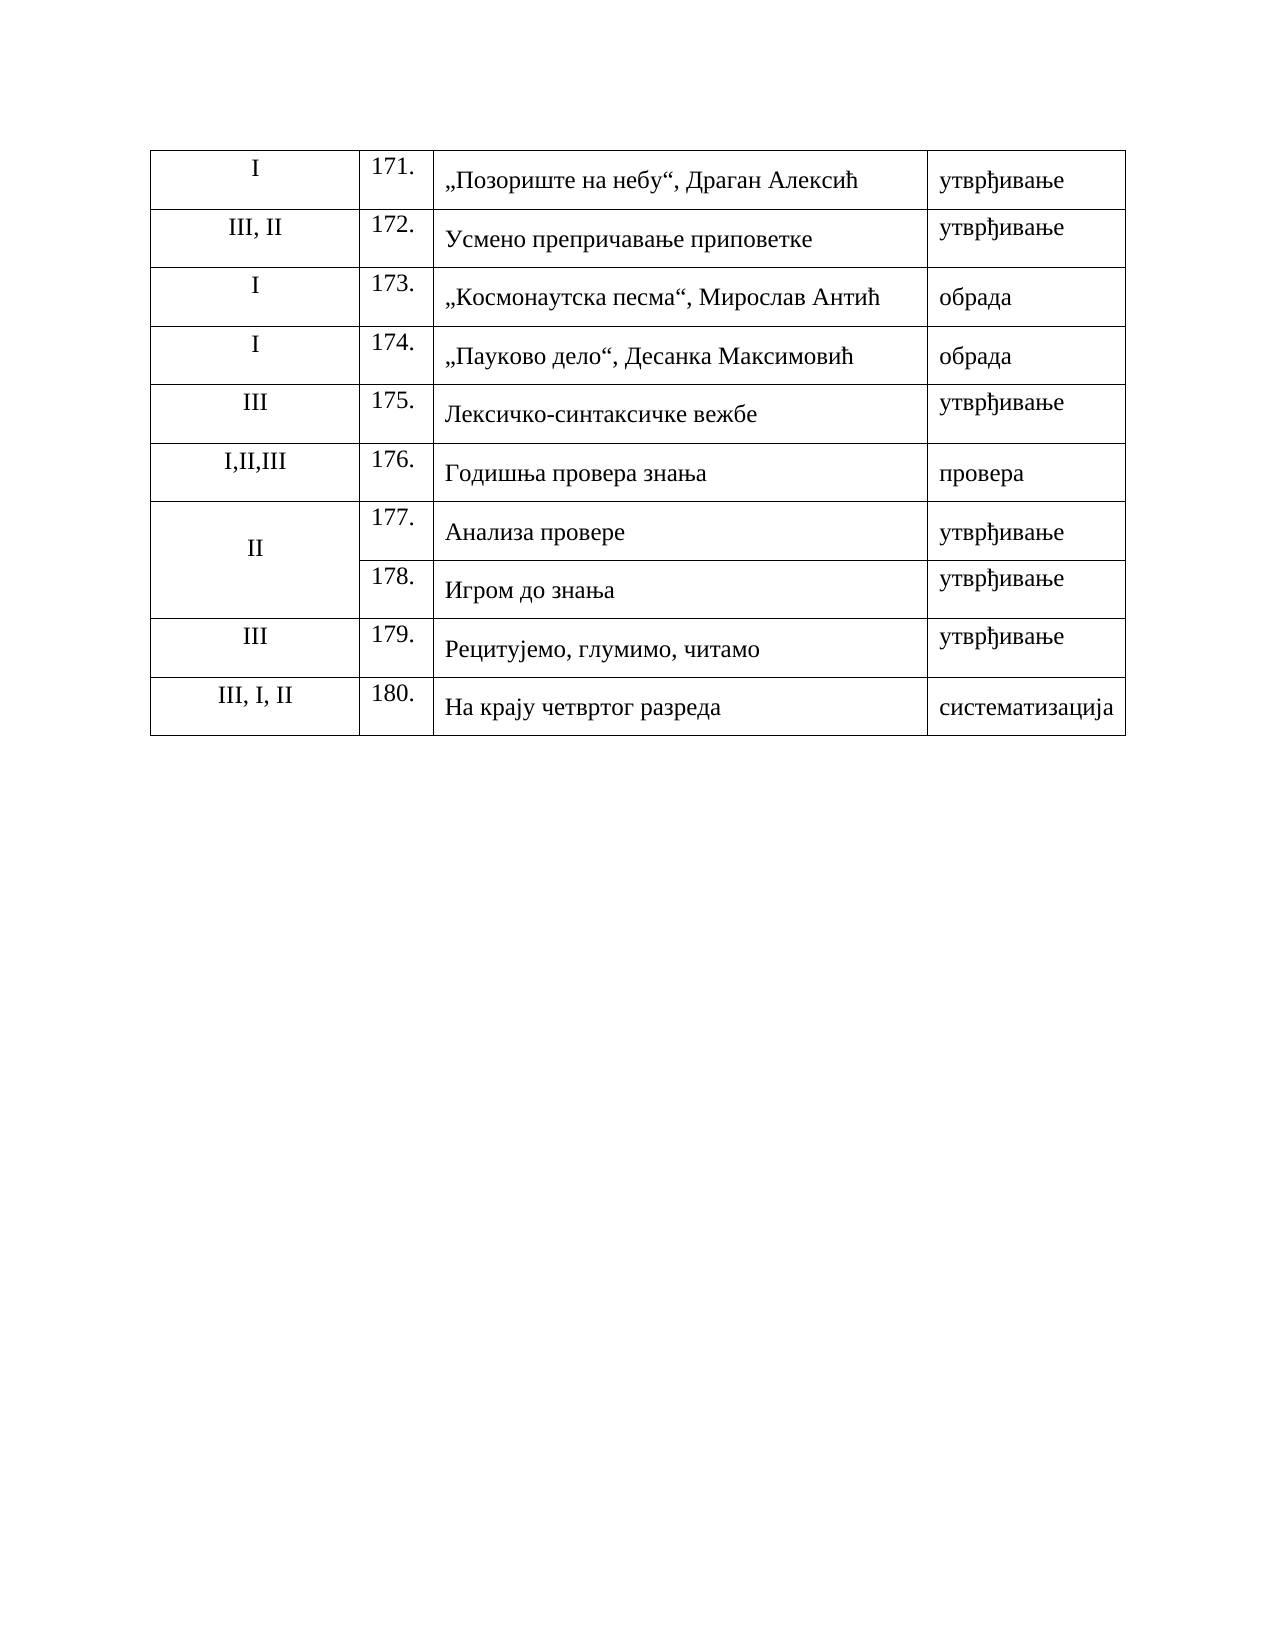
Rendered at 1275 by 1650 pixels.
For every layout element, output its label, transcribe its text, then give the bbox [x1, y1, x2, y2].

table_cell [360, 327, 433, 384]
table_cell Лексичко-синтаксичке вежбе [434, 385, 927, 443]
table_cell утврђивање [928, 151, 1125, 208]
table_cell утврђивање [928, 619, 1125, 677]
table_cell I,II,III [151, 444, 359, 501]
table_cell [434, 151, 927, 208]
table_cell „Пауково дело“, Десанка Максимовић [434, 327, 927, 384]
table_cell систематизација [928, 678, 1125, 735]
table_cell Усмено препричавање приповетке [434, 210, 927, 267]
table_cell утврђивање [928, 561, 1125, 618]
table_cell утврђивање [928, 502, 1125, 560]
table_cell Игром до знања [434, 561, 927, 618]
table_cell III, II [151, 210, 359, 267]
table_cell [360, 385, 433, 443]
table_cell I [151, 268, 359, 326]
table_cell [360, 444, 433, 501]
table_cell [360, 151, 433, 208]
table_cell III [151, 619, 359, 677]
table_cell „Космонаутска песма“, Мирослав Антић [434, 268, 927, 326]
table_cell [360, 210, 433, 267]
table_cell III [151, 385, 359, 443]
table_cell [360, 678, 433, 735]
table_cell [360, 268, 433, 326]
table_cell [360, 561, 433, 618]
table_cell утврђивање [928, 210, 1125, 267]
table_cell На крају четвртог разреда [434, 678, 927, 735]
table_cell Годишња провера знања [434, 444, 927, 501]
table_cell [360, 619, 433, 677]
table_cell обрада [928, 327, 1125, 384]
table_cell [360, 502, 433, 560]
table_cell I [151, 327, 359, 384]
table_cell I [151, 151, 359, 208]
table_cell III, I, II [151, 678, 359, 735]
table_cell утврђивање [928, 385, 1125, 443]
table_cell Анализа провере [434, 502, 927, 560]
table_cell обрада [928, 268, 1125, 326]
table_cell II [151, 502, 359, 618]
table_cell Рецитујемо, глумимо, читамо [434, 619, 927, 677]
table_cell провера [928, 444, 1125, 501]
